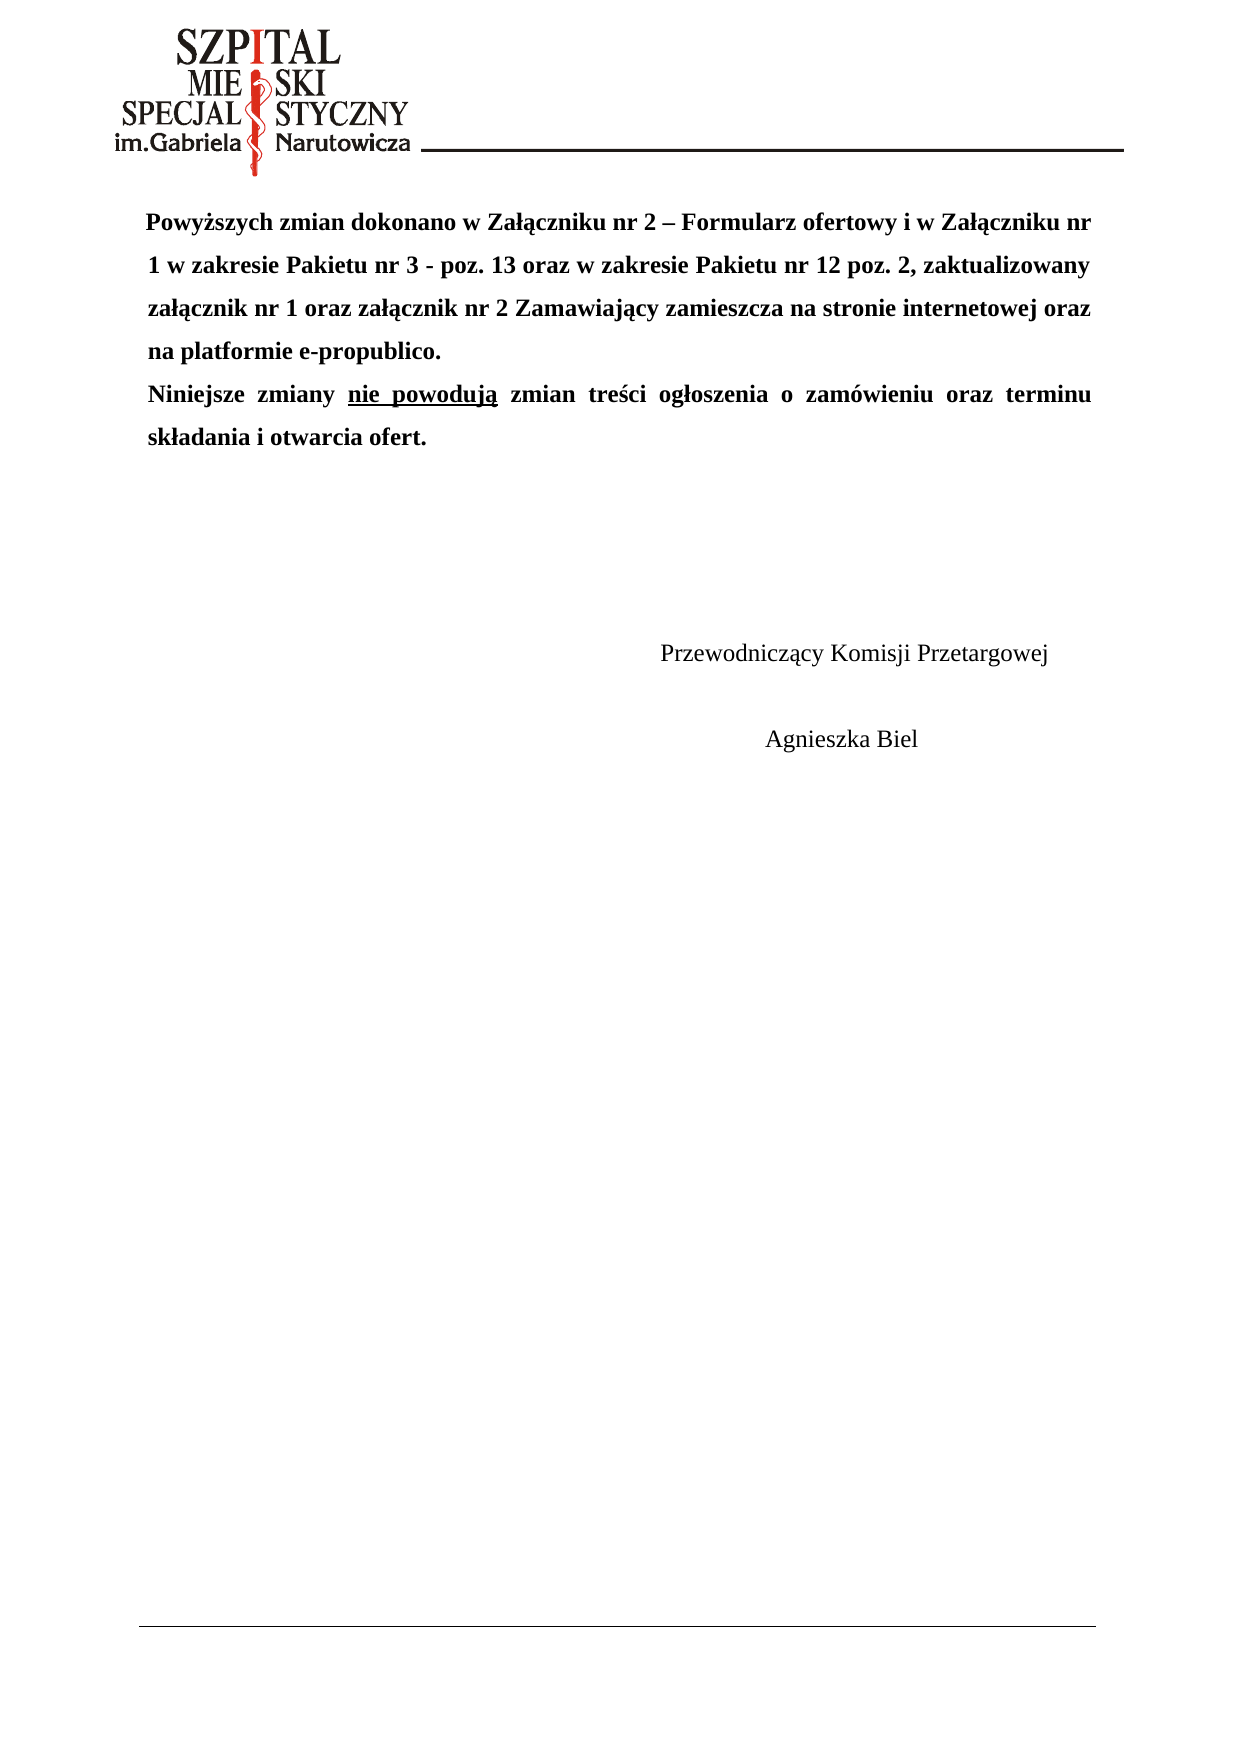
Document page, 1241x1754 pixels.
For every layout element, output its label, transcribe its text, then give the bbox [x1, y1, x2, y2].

text Niniejsze zmiany nie powodują zmian treści ogłoszenia o zamówieniu oraz terminu składania i otwarcia ofert. [148, 379, 1092, 451]
text Powyższych zmian dokonano w Załączniku nr 2 – Formularz ofertowy i w Załączniku nr 1 w zakresie Pakietu nr 3 - poz. 13 oraz w zakresie Pakietu nr 12 poz. 2, zaktualizowany załącznik nr 1 oraz załącznik nr 2 Zamawiający zamieszcza na stronie internetowej oraz na platformie e-propublico. [133, 207, 1092, 365]
text Agnieszka Biel [516, 724, 1092, 753]
text Przewodniczący Komisji Przetargowej [148, 638, 1092, 667]
